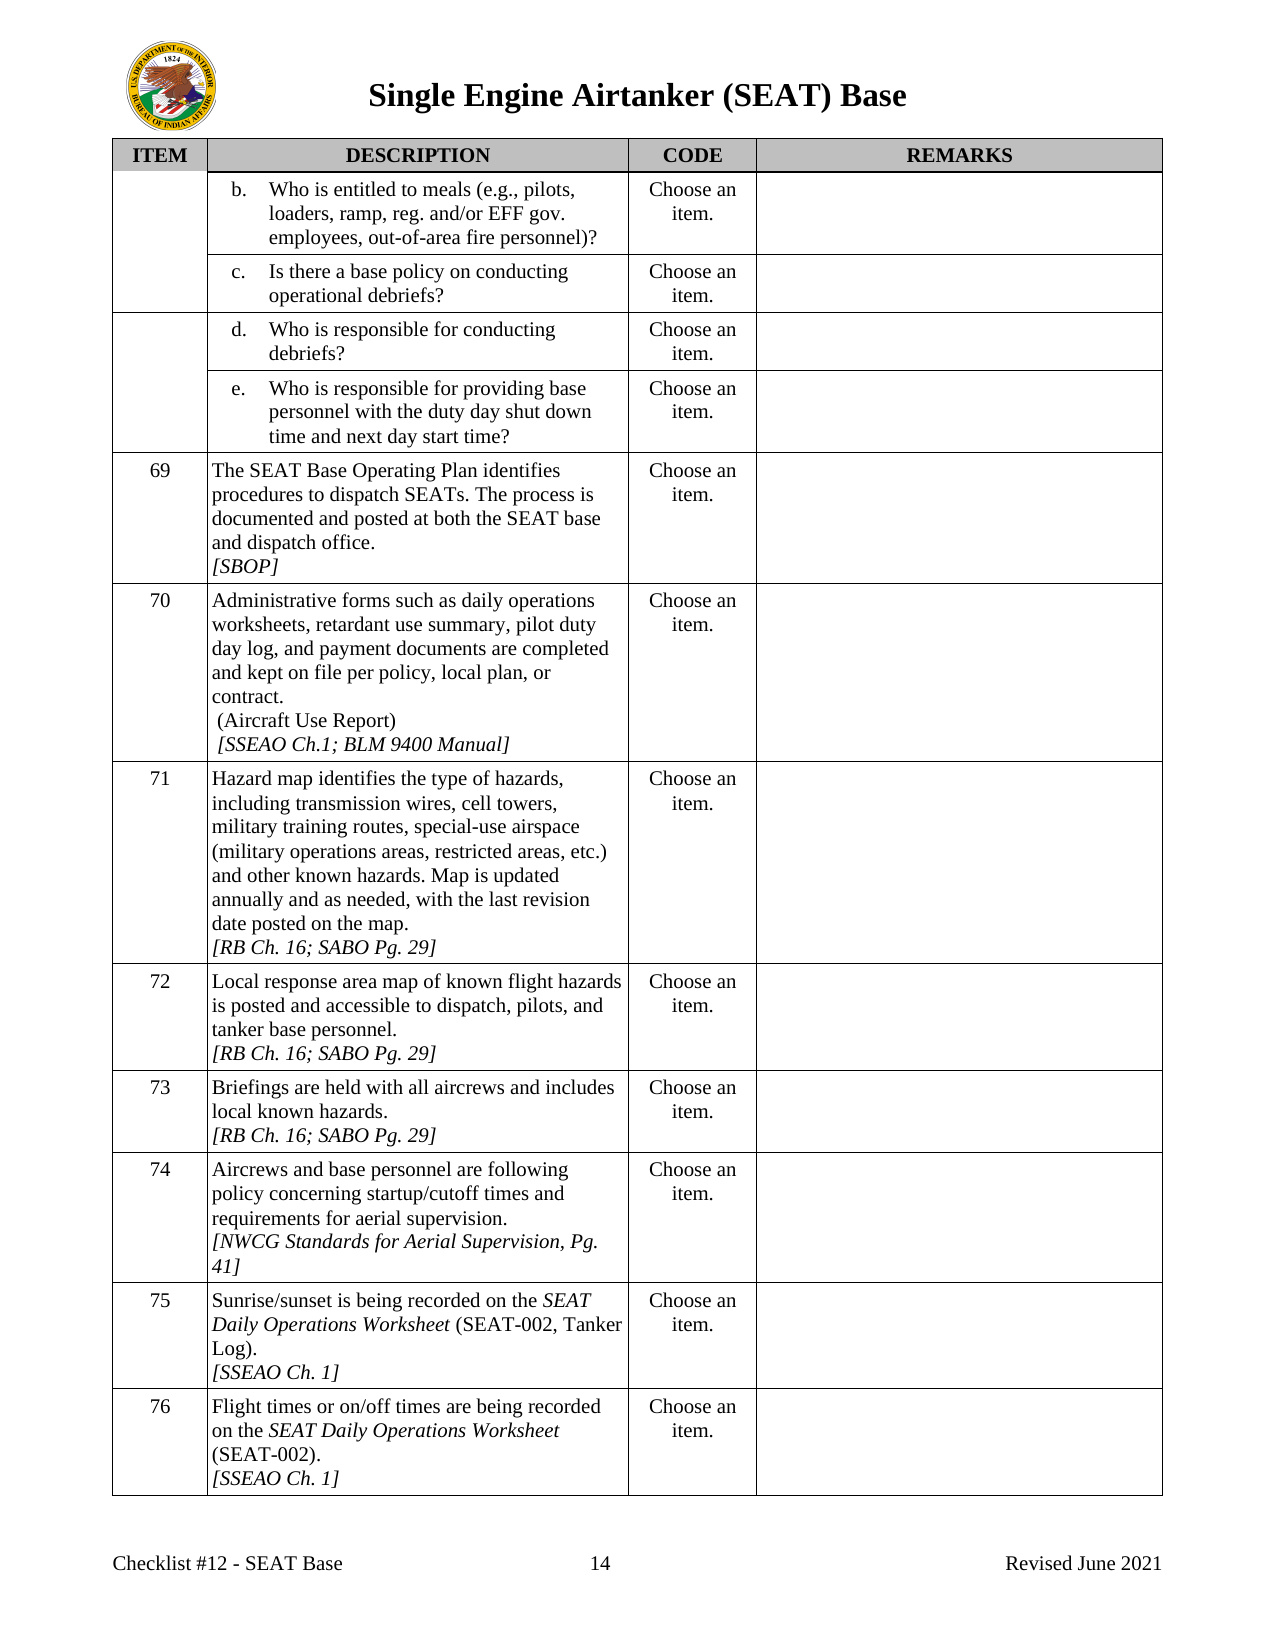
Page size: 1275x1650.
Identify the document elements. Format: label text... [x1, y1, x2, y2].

table_cell Briefings are held with all aircrews and includes local known hazards. [RB Ch. 16; SABO Pg. 29] [208, 1071, 628, 1152]
table_cell Sunrise/sunset is being recorded on the SEAT Daily Operations Worksheet (SEAT-002, Tanker Log). [SSEAO Ch. 1] [208, 1283, 628, 1388]
table_cell 76 [113, 1389, 207, 1494]
table_cell Who is responsible for conducting debriefs? [208, 313, 628, 370]
table_cell [757, 964, 1162, 1069]
table_cell [113, 171, 207, 254]
table_cell [113, 313, 207, 370]
table_cell [757, 584, 1162, 761]
table_cell 71 [113, 762, 207, 963]
table_cell The SEAT Base Operating Plan identifies procedures to dispatch SEATs. The process is documented and posted at both the SEAT base and dispatch office. [SBOP] [208, 453, 628, 582]
table_cell Flight times or on/off times are being recorded on the SEAT Daily Operations Worksheet (SEAT-002). [SSEAO Ch. 1] [208, 1389, 628, 1494]
table_cell 69 [113, 453, 207, 582]
table_cell [113, 370, 207, 452]
table_header ITEM [113, 139, 207, 171]
table_cell [757, 762, 1162, 963]
table_cell [757, 1389, 1162, 1494]
table_header REMARKS [757, 139, 1162, 171]
table_cell Is there a base policy on conducting operational debriefs? [208, 255, 628, 312]
table_cell 75 [113, 1283, 207, 1388]
table_cell [757, 1283, 1162, 1388]
table_cell Hazard map identifies the type of hazards, including transmission wires, cell towers, military training routes, special-use airspace (military operations areas, restricted areas, etc.) and other known hazards. Map is updated annually and as needed, with the last revision date posted on the map. [RB Ch. 16; SABO Pg. 29] [208, 762, 628, 963]
table_cell [757, 453, 1162, 582]
table_cell [113, 254, 207, 312]
table_header CODE [629, 139, 756, 171]
table_cell [757, 313, 1162, 370]
table_cell [757, 1071, 1162, 1152]
table_cell [757, 255, 1162, 312]
table_cell 73 [113, 1071, 207, 1152]
table_cell Aircrews and base personnel are following policy concerning startup/cutoff times and requirements for aerial supervision. [NWCG Standards for Aerial Supervision, Pg. 41] [208, 1153, 628, 1282]
table_cell [757, 173, 1162, 254]
table_cell [757, 371, 1162, 452]
table_cell Who is responsible for providing base personnel with the duty day shut down time and next day start time? [208, 371, 628, 452]
table_cell 70 [113, 584, 207, 761]
table_cell Administrative forms such as daily operations worksheets, retardant use summary, pilot duty day log, and payment documents are completed and kept on file per policy, local plan, or contract. (Aircraft Use Report) [SSEAO Ch.1; BLM 9400 Manual] [208, 584, 628, 761]
table_cell 72 [113, 964, 207, 1069]
table_cell Local response area map of known flight hazards is posted and accessible to dispatch, pilots, and tanker base personnel. [RB Ch. 16; SABO Pg. 29] [208, 964, 628, 1069]
table_cell Who is entitled to meals (e.g., pilots, loaders, ramp, reg. and/or EFF gov. employees, out-of-area fire personnel)? [208, 173, 628, 254]
picture [126, 40, 216, 131]
table_cell 74 [113, 1153, 207, 1282]
table_cell [757, 1153, 1162, 1282]
table_header DESCRIPTION [208, 139, 628, 171]
